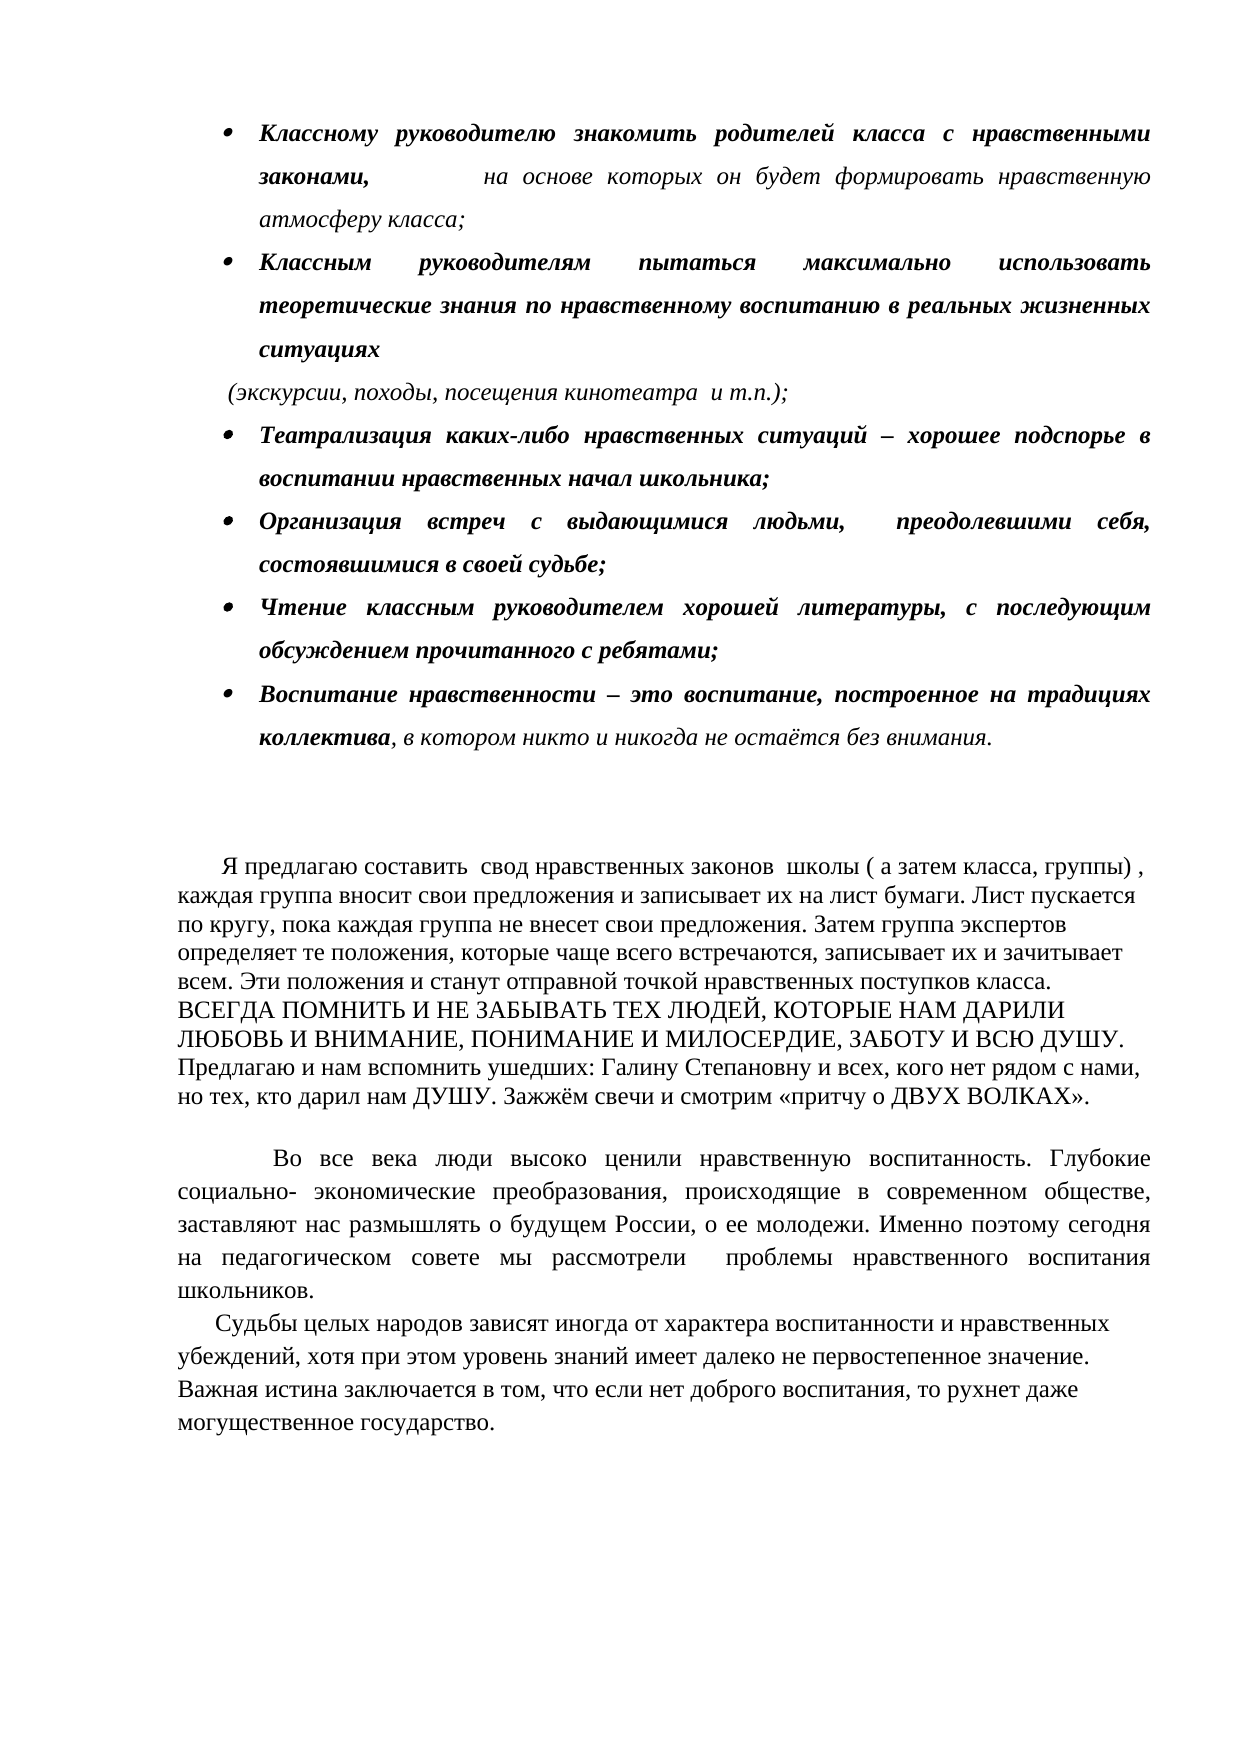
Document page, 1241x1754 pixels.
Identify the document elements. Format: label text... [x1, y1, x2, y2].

text Предлагаю и нам вспомнить ушедших: Галину Степановну и всех, кого нет рядом с нами, но тех, кто дарил нам ДУШУ. Зажжём свечи и смотрим «притчу о ДВУХ ВОЛКАХ». [177, 1052, 1152, 1110]
text Я предлагаю составить свод нравственных законов школы ( а затем класса, группы) , каждая группа вносит свои предложения и записывает их на лист бумаги. Лист пускается по кругу, пока каждая группа не внесет свои предложения. Затем группа экспертов определяет те положения, которые чаще всего встречаются, записывает их и зачитывает всем. Эти положения и станут отправной точкой нравственных поступков класса. [177, 851, 1152, 995]
list Классным руководителям пытаться максимально использовать теоретические знания по нравственному воспитанию в реальных жизненных ситуациях [221, 247, 1152, 362]
text Во все века люди высоко ценили нравственную воспитанность. Глубокие социально- экономические преобразования, происходящие в современном обществе, заставляют нас размышлять о будущем России, о ее молодежи. Именно поэтому сегодня на педагогическом совете мы рассмотрели проблемы нравственного воспитания школьников. [177, 1143, 1152, 1304]
list Классному руководителю знакомить родителей класса с нравственными законами, на основе которых он будет формировать нравственную атмосферу класса; [221, 118, 1152, 233]
text (экскурсии, походы, посещения кинотеатра и т.п.); [221, 377, 1152, 406]
list Театрализация каких-либо нравственных ситуаций – хорошее подспорье в воспитании нравственных начал школьника; [221, 420, 1152, 492]
list Воспитание нравственности – это воспитание, построенное на традициях коллектива, в котором никто и никогда не остаётся без внимания. [221, 679, 1152, 751]
text ВСЕГДА ПОМНИТЬ И НЕ ЗАБЫВАТЬ ТЕХ ЛЮДЕЙ, КОТОРЫЕ НАМ ДАРИЛИ ЛЮБОВЬ И ВНИМАНИЕ, ПОНИМАНИЕ И МИЛОСЕРДИЕ, ЗАБОТУ И ВСЮ ДУШУ. [177, 995, 1152, 1052]
text Судьбы целых народов зависят иногда от характера воспитанности и нравственных убеждений, хотя при этом уровень знаний имеет далеко не первостепенное значение. Важная истина заключается в том, что если нет доброго воспитания, то рухнет даже могущественное государство. [177, 1308, 1152, 1436]
list Организация встреч с выдающимися людьми, преодолевшими себя, состоявшимися в своей судьбе; [221, 506, 1152, 578]
list Чтение классным руководителем хорошей литературы, с последующим обсуждением прочитанного с ребятами; [221, 592, 1152, 664]
